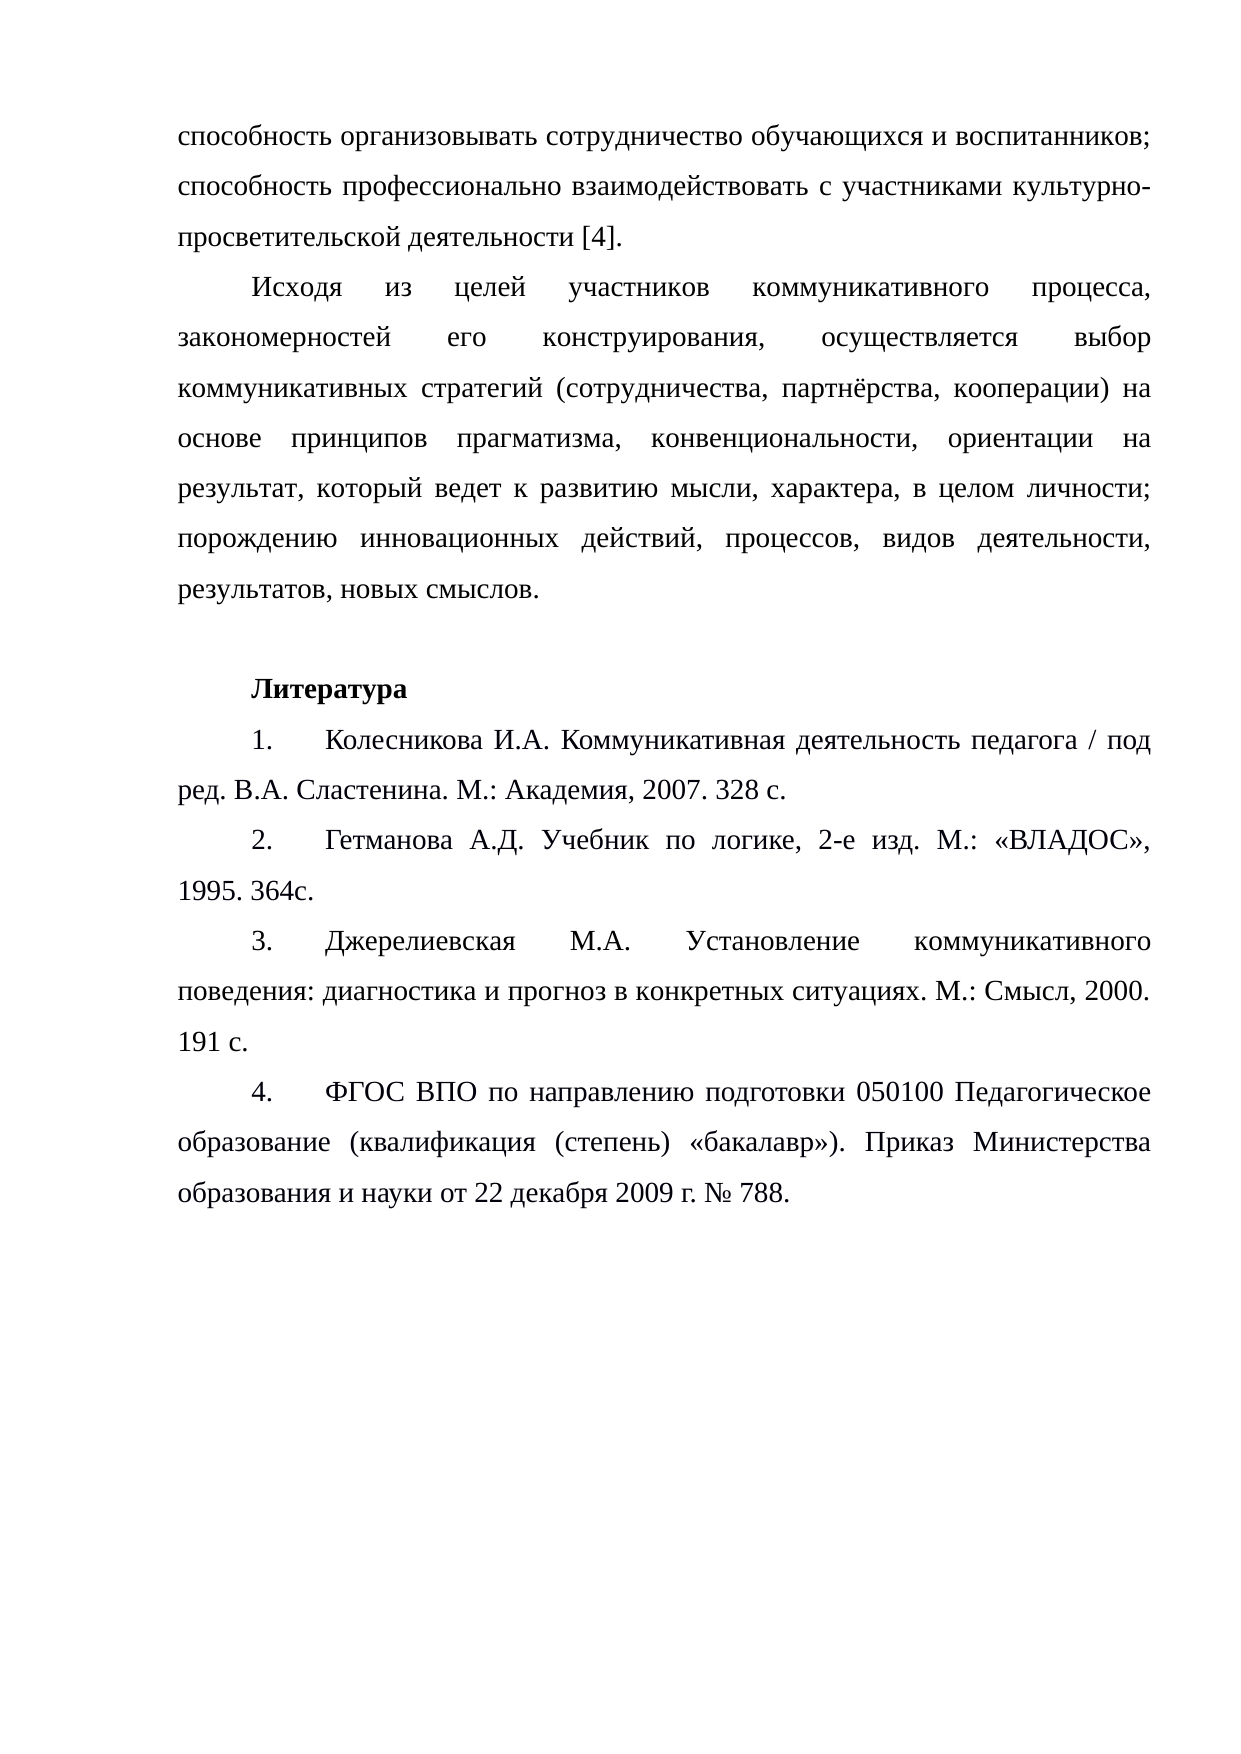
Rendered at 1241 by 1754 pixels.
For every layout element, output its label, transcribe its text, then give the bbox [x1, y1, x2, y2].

text Литература [177, 672, 1152, 705]
text Исходя из целей участников коммуникативного процесса, закономерностей его конструирования, осуществляется выбор коммуникативных стратегий (сотрудничества, партнёрства, кооперации) на основе принципов прагматизма, конвенциональности, ориентации на результат, который ведет к развитию мысли, характера, в целом личности; порождению инновационных действий, процессов, видов деятельности, результатов, новых смыслов. [177, 269, 1152, 604]
list Гетманова А.Д. Учебник по логике, 2-е изд. М.: «ВЛАДОС», 1995. 364с. [177, 822, 1152, 906]
list ФГОС ВПО по направлению подготовки 050100 Педагогическое образование (квалификация (степень) «бакалавр»). Приказ Министерства образования и науки от 22 декабря 2009 г. № 788. [177, 1074, 1152, 1208]
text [177, 118, 1152, 252]
list Джерелиевская М.А. Установление коммуникативного поведения: диагностика и прогноз в конкретных ситуациях. М.: Смысл, 2000. 191 с. [177, 923, 1152, 1057]
list Колесникова И.А. Коммуникативная деятельность педагога / под ред. В.А. Сластенина. М.: Академия, 2007. 328 с. [177, 722, 1152, 806]
